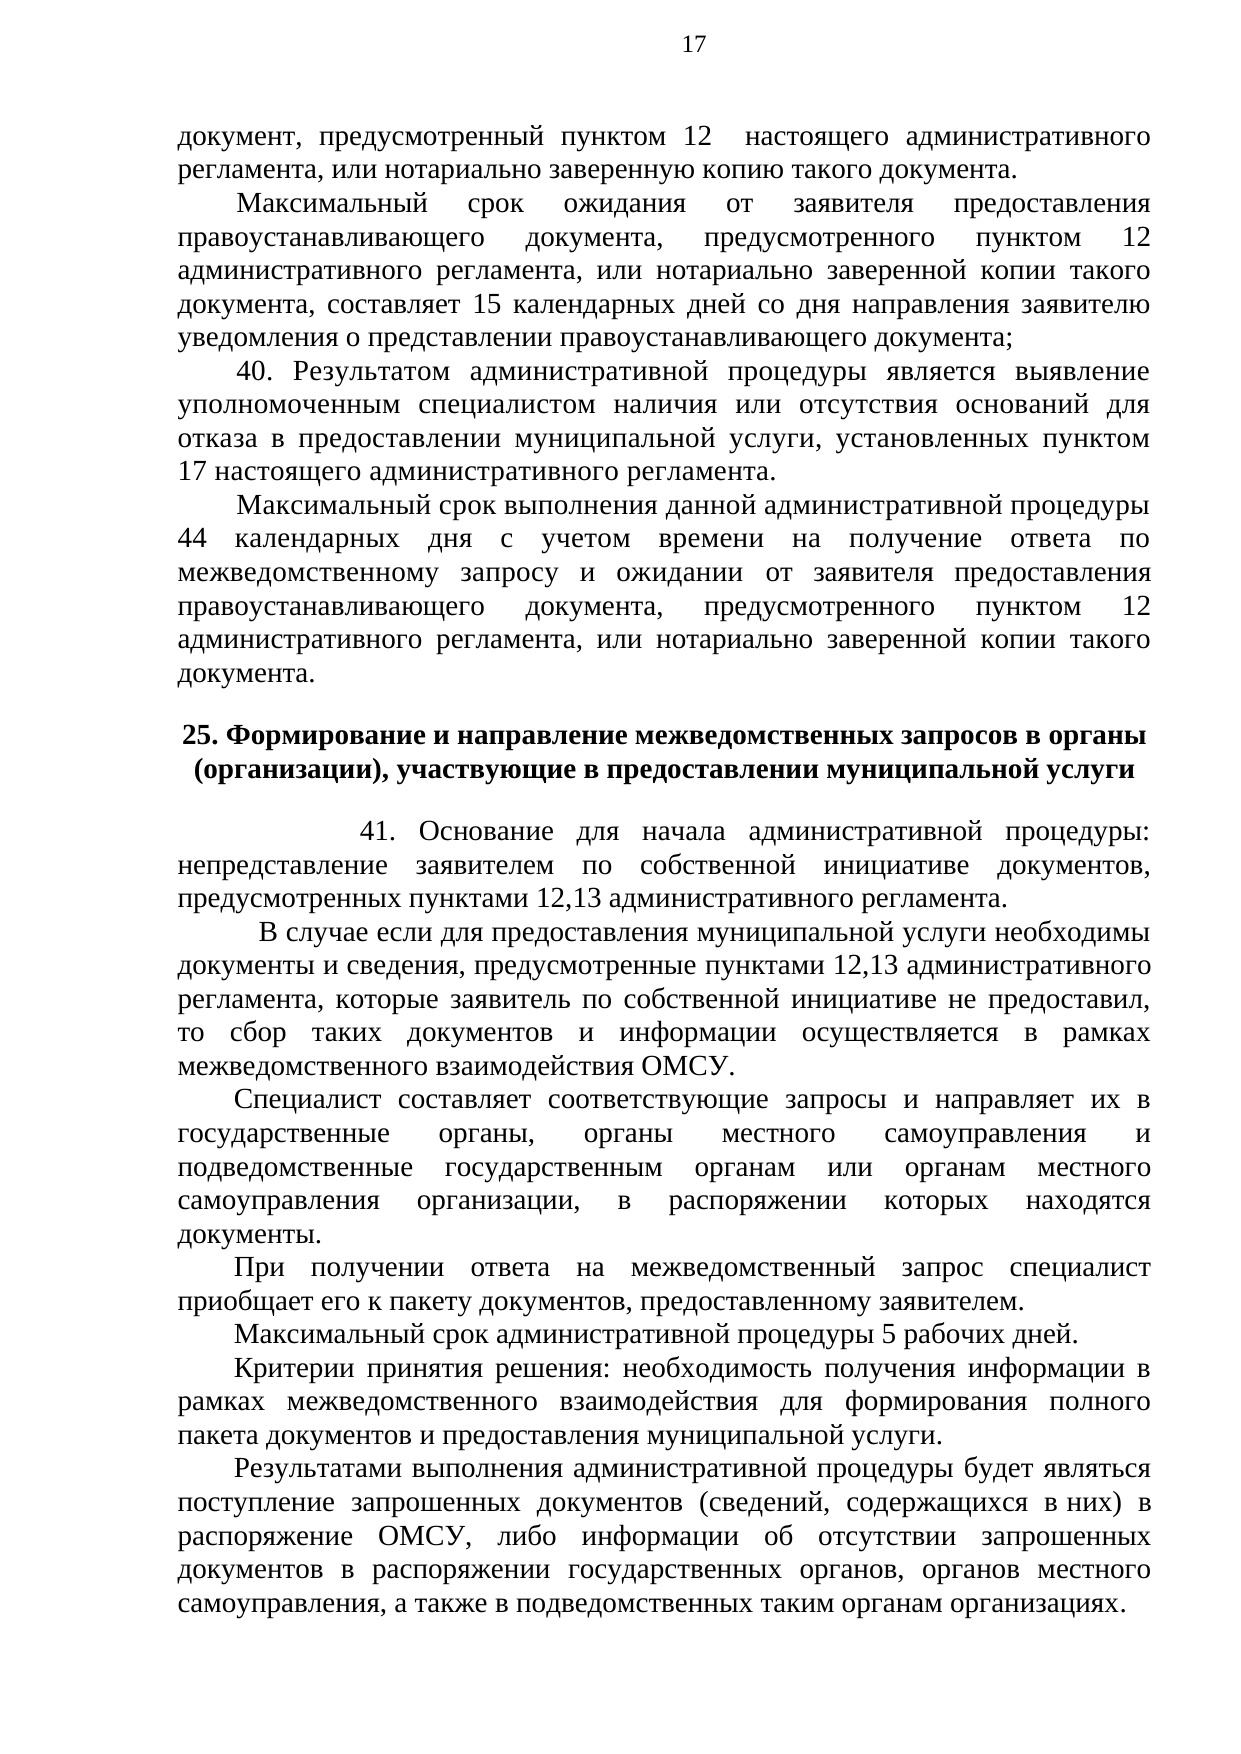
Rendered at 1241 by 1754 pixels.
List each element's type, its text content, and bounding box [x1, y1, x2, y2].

text Специалист составляет соответствующие запросы и направляет их в государственные органы, органы местного самоуправления и подведомственные государственным органам или органам местного самоуправления организации, в распоряжении которых находятся документы. [177, 1082, 1152, 1249]
text Результатами выполнения административной процедуры будет являться поступление запрошенных документов (сведений, содержащихся в них) в распоряжение ОМСУ, либо информации об отсутствии запрошенных документов в распоряжении государственных органов, органов местного самоуправления, а также в подведомственных таким органам организациях. [177, 1451, 1152, 1618]
text Максимальный срок административной процедуры 5 рабочих дней. [177, 1316, 1152, 1350]
text Максимальный срок ожидания от заявителя предоставления правоустанавливающего документа, предусмотренного пунктом 12 административного регламента, или нотариально заверенной копии такого документа, составляет 15 календарных дней со дня направления заявителю уведомления о представлении правоустанавливающего документа; [177, 185, 1152, 353]
text 40. Результатом административной процедуры является выявление уполномоченным специалистом наличия или отсутствия оснований для отказа в предоставлении муниципальной услуги, установленных пунктом 17 настоящего административного регламента. [177, 353, 1152, 487]
text 41. Основание для начала административной процедуры: непредставление заявителем по собственной инициативе документов, предусмотренных пунктами 12,13 административного регламента. [177, 813, 1152, 914]
text В случае если для предоставления муниципальной услуги необходимы документы и сведения, предусмотренные пунктами 12,13 административного регламента, которые заявитель по собственной инициативе не предоставил, то сбор таких документов и информации осуществляется в рамках межведомственного взаимодействия ОМСУ. [177, 914, 1152, 1082]
text Критерии принятия решения: необходимость получения информации в рамках межведомственного взаимодействия для формирования полного пакета документов и предоставления муниципальной услуги. [177, 1350, 1152, 1451]
text 25. Формирование и направление межведомственных запросов в органы (организации), участвующие в предоставлении муниципальной услуги [177, 717, 1152, 784]
text При получении ответа на межведомственный запрос специалист приобщает его к пакету документов, предоставленному заявителем. [177, 1249, 1152, 1316]
text Максимальный срок выполнения данной административной процедуры 44 календарных дня с учетом времени на получение ответа по межведомственному запросу и ожидании от заявителя предоставления правоустанавливающего документа, предусмотренного пунктом 12 административного регламента, или нотариально заверенной копии такого документа. [177, 487, 1152, 688]
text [177, 118, 1152, 185]
